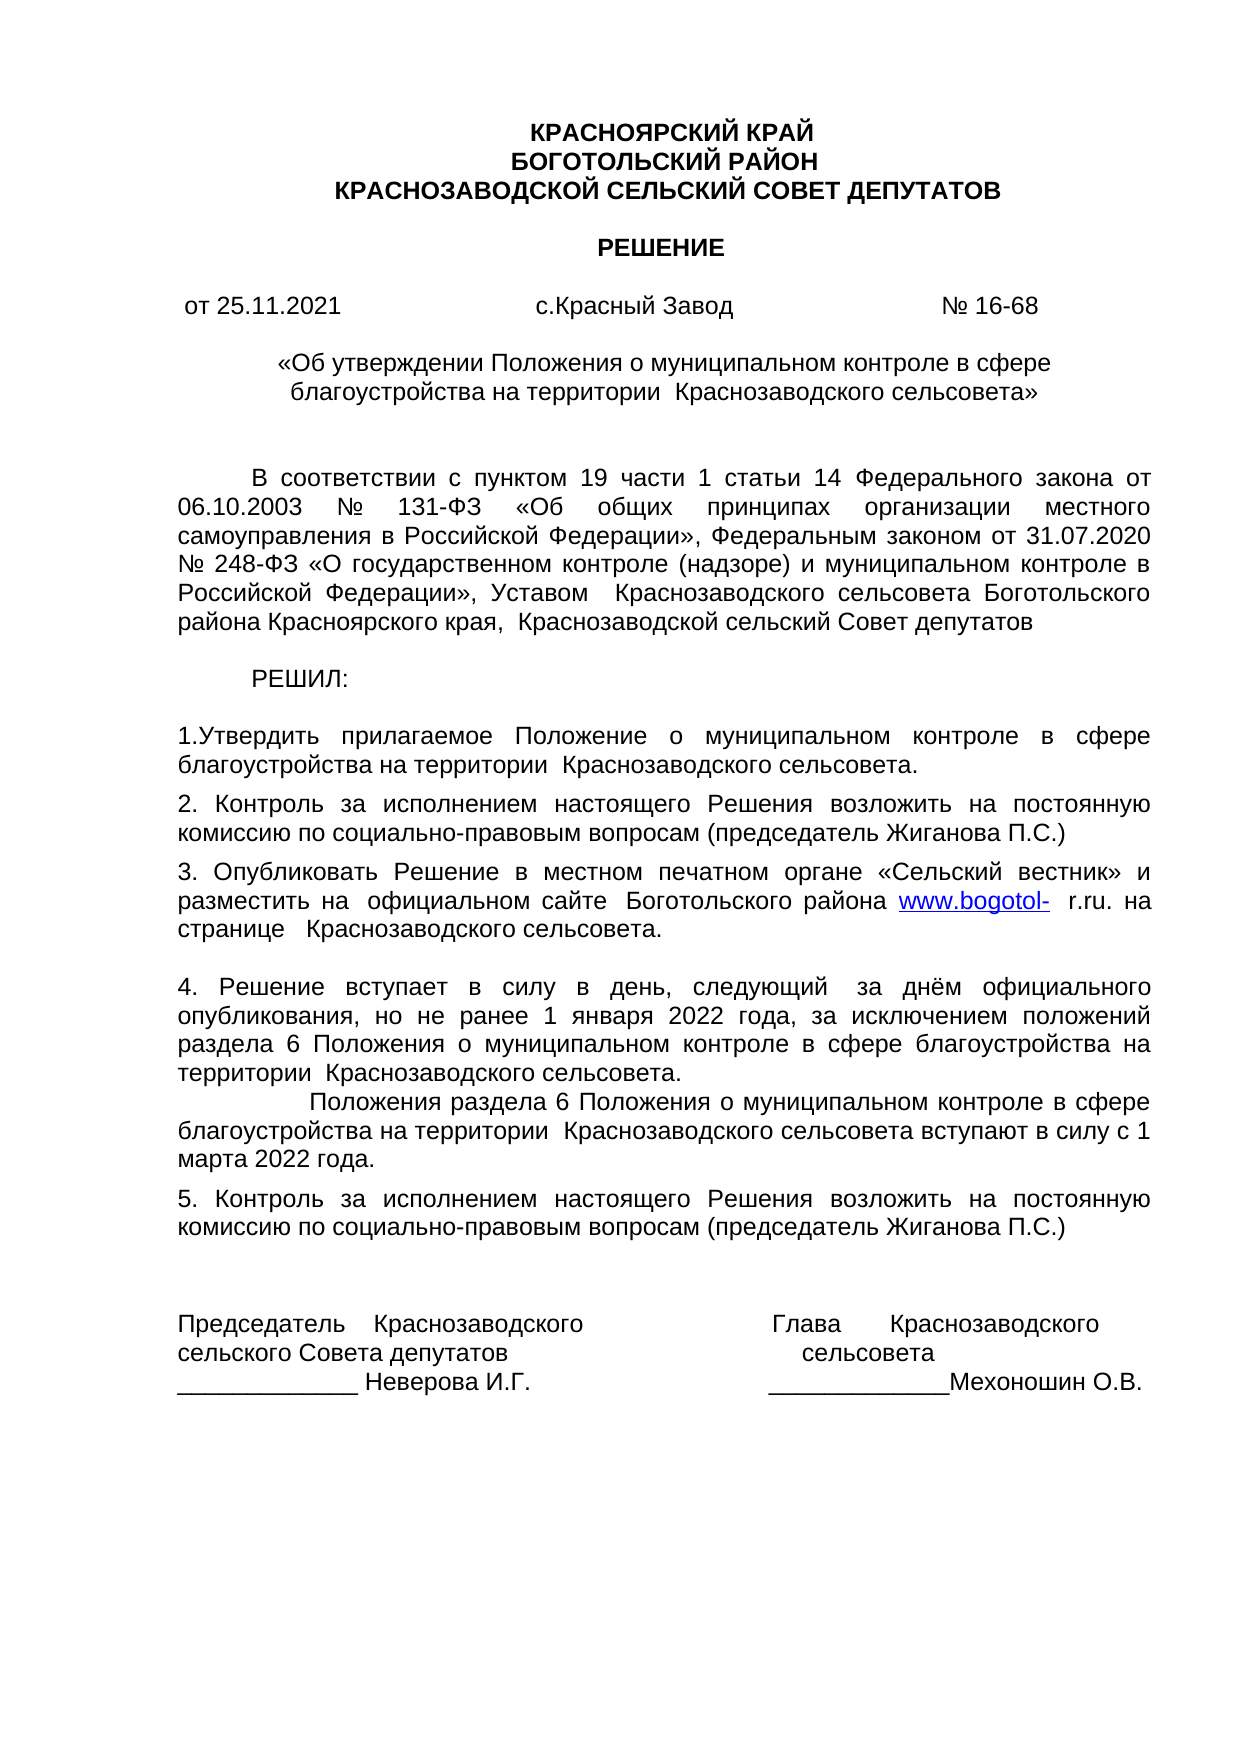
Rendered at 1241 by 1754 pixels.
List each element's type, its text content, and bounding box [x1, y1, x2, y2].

text 4. Решение вступает в силу в день, следующий за днём официального опубликования, но не ранее 1 января 2022 года, за исключением положений раздела 6 Положения о муниципальном контроле в сфере благоустройства на территории Краснозаводского сельсовета. [177, 972, 1152, 1087]
text КРАСНОЯРСКИЙ КРАЙ [192, 118, 1152, 147]
text 3. Опубликовать Решение в местном печатном органе «Сельский вестник» и разместить на официальном сайте Боготольского района www.bogotol- r.ru. на странице Краснозаводского сельсовета. [177, 857, 1152, 943]
text В соответствии с пунктом 19 части 1 статьи 14 Федерального закона от 06.10.2003 № 131-ФЗ «Об общих принципах организации местного самоуправления в Российской Федерации», Федеральным законом от 31.07.2020 № 248-ФЗ «О государственном контроле (надзоре) и муниципальном контроле в Российской Федерации», Уставом Краснозаводского сельсовета Боготольского района Красноярского края, Краснозаводской сельский Совет депутатов [177, 521, 1152, 636]
text РЕШЕНИЕ [177, 233, 1152, 262]
text БОГОТОЛЬСКИЙ РАЙОН [177, 147, 1152, 176]
text РЕШИЛ: [177, 664, 1152, 692]
text _____________ Неверова И.Г. _____________Мехоношин О.В. [177, 1367, 1152, 1395]
text сельского Совета депутатов сельсовета [177, 1338, 1152, 1367]
text «Об утверждении Положения о муниципальном контроле в сфере благоустройства на территории Краснозаводского сельсовета» [177, 348, 1152, 406]
text 5. Контроль за исполнением настоящего Решения возложить на постоянную комиссию по социально-правовым вопросам (председатель Жиганова П.С.) [177, 1184, 1152, 1241]
text Положения раздела 6 Положения о муниципальном контроле в сфере благоустройства на территории Краснозаводского сельсовета вступают в силу с 1 марта 2022 года. [177, 1087, 1152, 1173]
text 2. Контроль за исполнением настоящего Решения возложить на постоянную комиссию по социально-правовым вопросам (председатель Жиганова П.С.) [177, 789, 1152, 847]
text Председатель Краснозаводского Глава Краснозаводского [177, 1309, 1152, 1338]
text от 25.11.2021 с.Красный Завод № 16-68 [177, 291, 1152, 319]
text 1.Утвердить прилагаемое Положение о муниципальном контроле в сфере благоустройства на территории Краснозаводского сельсовета. [177, 721, 1152, 779]
text КРАСНОЗАВОДСКОЙ СЕЛЬСКИЙ СОВЕТ ДЕПУТАТОВ [177, 176, 1152, 204]
